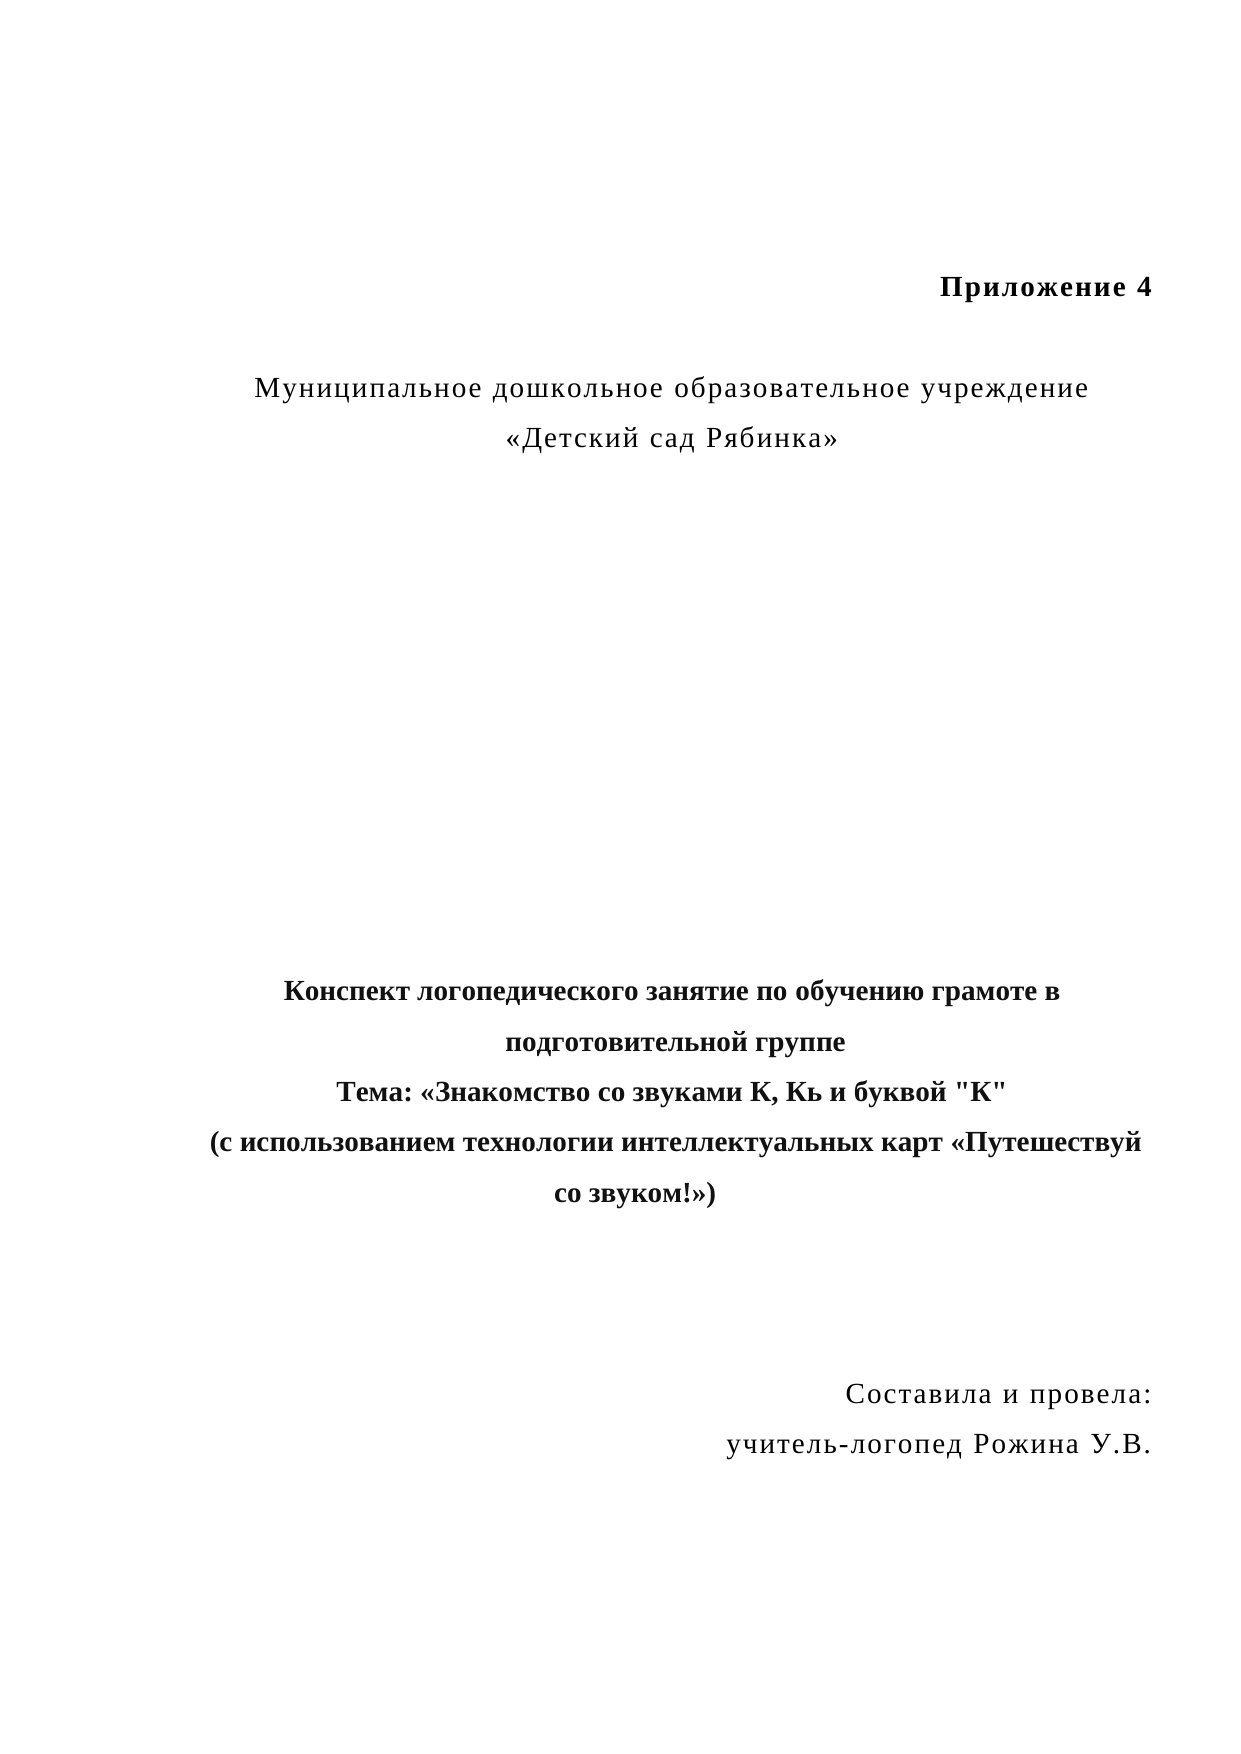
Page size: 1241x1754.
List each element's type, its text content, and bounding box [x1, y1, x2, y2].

text Тема: «Знакомство со звуками К, Кь и буквой "К" [118, 1074, 1152, 1108]
text Составила и провела: [118, 1376, 1152, 1409]
text Конспект логопедического занятие по обучению грамоте в [118, 973, 1152, 1007]
text «Детский сад Рябинка» [118, 420, 1152, 453]
text подготовительной группе [118, 1024, 1152, 1057]
text (с использованием технологии интеллектуальных карт «Путешествуй со звуком!») [118, 1124, 1152, 1208]
text Муниципальное дошкольное образовательное учреждение [118, 370, 1152, 403]
text учитель-логопед Рожина У.В. [118, 1426, 1152, 1460]
text Приложение 4 [118, 269, 1152, 303]
